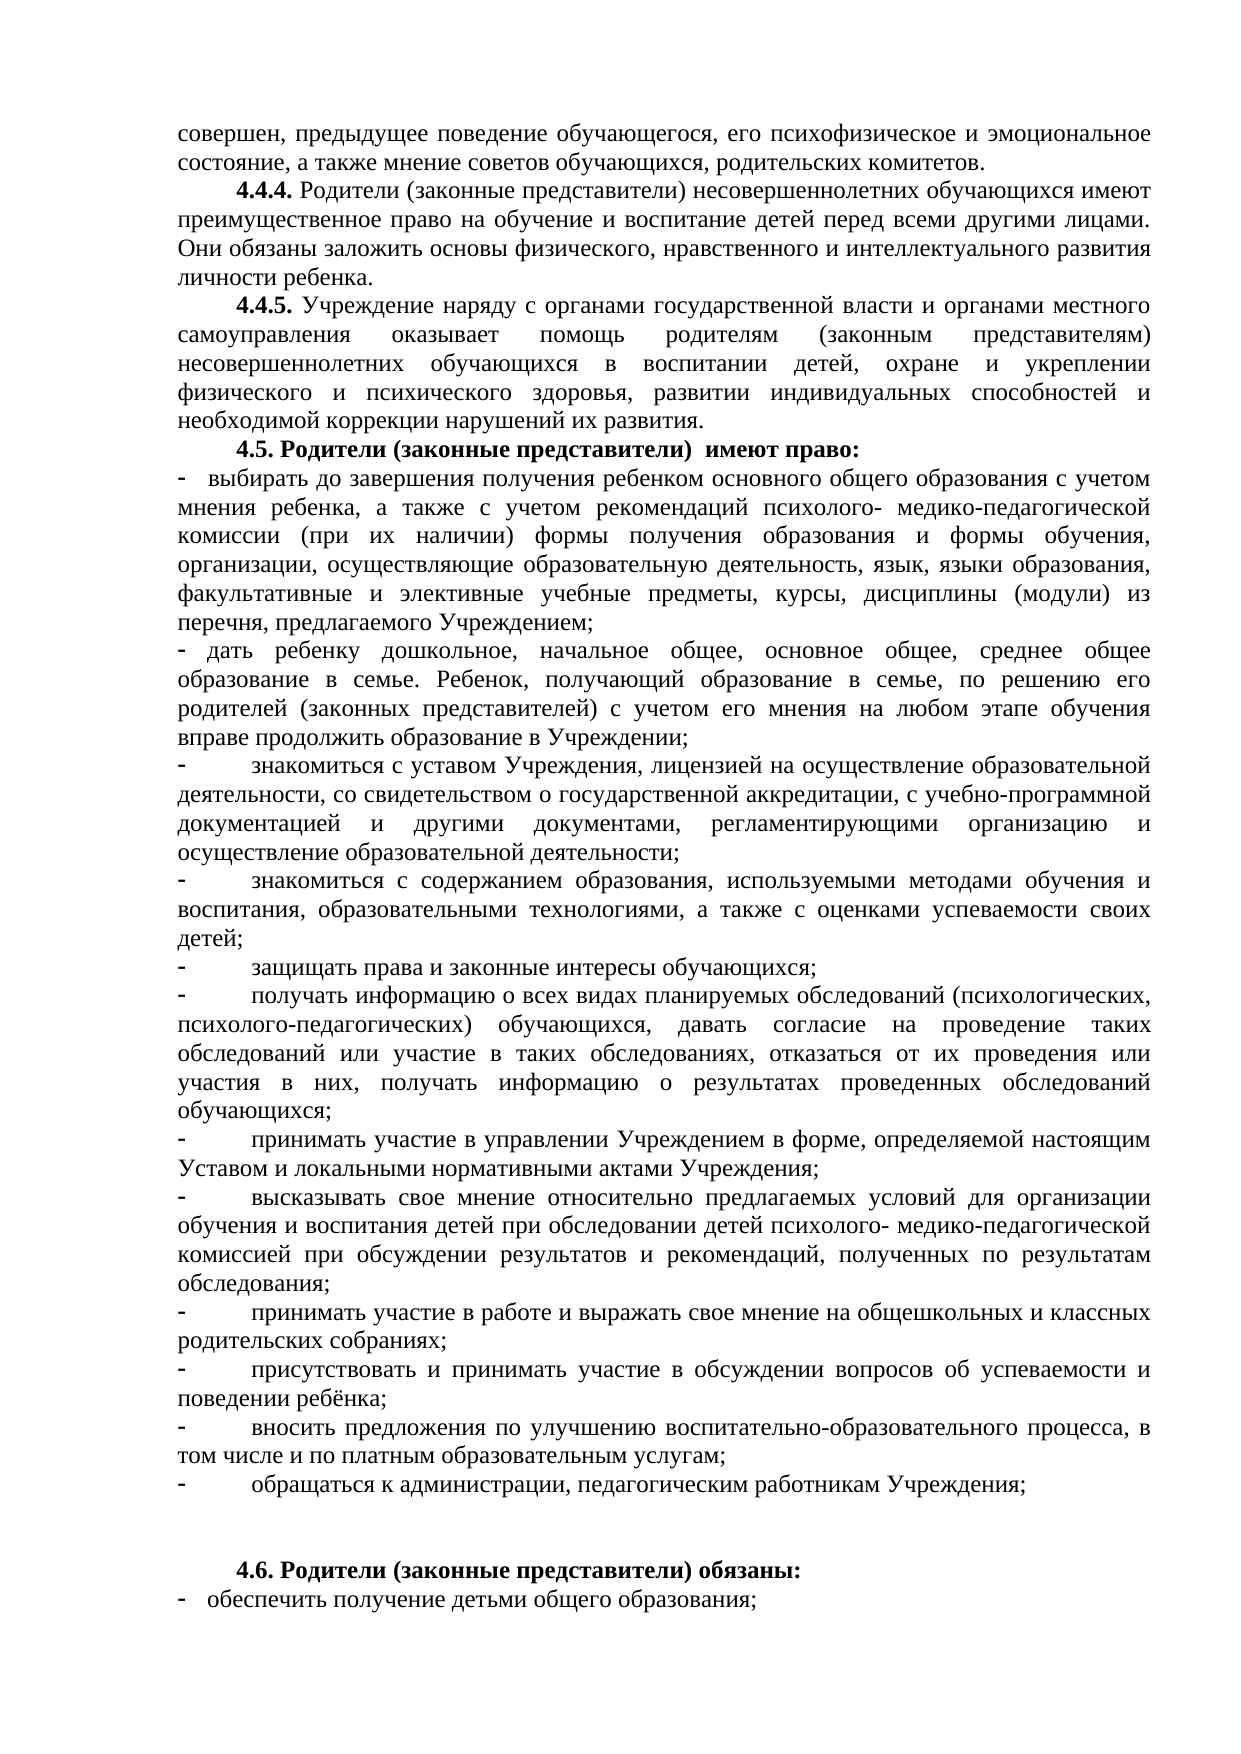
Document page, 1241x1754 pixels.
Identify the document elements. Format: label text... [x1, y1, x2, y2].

text  защищать права и законные интересы обучающихся; [177, 952, 1152, 981]
text 4.4.4. Родители (законные представители) несовершеннолетних обучающихся имеют преимущественное право на обучение и воспитание детей перед всеми другими лицами. Они обязаны заложить основы физического, нравственного и интеллектуального развития личности ребенка. [177, 176, 1152, 291]
text  принимать участие в работе и выражать свое мнение на общешкольных и классных родительских собраниях; [177, 1297, 1152, 1354]
text 4.5. Родители (законные представители) имеют право: [177, 434, 1152, 463]
text  знакомиться с содержанием образования, используемыми методами обучения и воспитания, образовательными технологиями, а также с оценками успеваемости своих детей; [177, 866, 1152, 952]
text  высказывать свое мнение относительно предлагаемых условий для организации обучения и воспитания детей при обследовании детей психолого- медико-педагогической комиссией при обсуждении результатов и рекомендаций, полученных по результатам обследования; [177, 1182, 1152, 1297]
text  дать ребенку дошкольное, начальное общее, основное общее, среднее общее образование в семье. Ребенок, получающий образование в семье, по решению его родителей (законных представителей) с учетом его мнения на любом этапе обучения вправе продолжить образование в Учреждении; [177, 636, 1152, 751]
text  принимать участие в управлении Учреждением в форме, определяемой настоящим Уставом и локальными нормативными актами Учреждения; [177, 1124, 1152, 1182]
text  обеспечить получение детьми общего образования; [177, 1584, 1152, 1613]
text  получать информацию о всех видах планируемых обследований (психологических, психолого-педагогических) обучающихся, давать согласие на проведение таких обследований или участие в таких обследованиях, отказаться от их проведения или участия в них, получать информацию о результатах проведенных обследований обучающихся; [177, 981, 1152, 1124]
text 4.4.5. Учреждение наряду с органами государственной власти и органами местного самоуправления оказывает помощь родителям (законным представителям) несовершеннолетних обучающихся в воспитании детей, охране и укреплении физического и психического здоровья, развитии индивидуальных способностей и необходимой коррекции нарушений их развития. [177, 291, 1152, 434]
text  знакомиться с уставом Учреждения, лицензией на осуществление образовательной деятельности, со свидетельством о государственной аккредитации, с учебно-программной документацией и другими документами, регламентирующими организацию и осуществление образовательной деятельности; [177, 751, 1152, 866]
text  присутствовать и принимать участие в обсуждении вопросов об успеваемости и поведении ребёнка; [177, 1354, 1152, 1412]
text 4.6. Родители (законные представители) обязаны: [177, 1556, 1152, 1584]
text  обращаться к администрации, педагогическим работникам Учреждения; [177, 1469, 1152, 1498]
text  вносить предложения по улучшению воспитательно-образовательного процесса, в том числе и по платным образовательным услугам; [177, 1412, 1152, 1469]
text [177, 118, 1152, 176]
text  выбирать до завершения получения ребенком основного общего образования с учетом мнения ребенка, а также с учетом рекомендаций психолого- медико-педагогической комиссии (при их наличии) формы получения образования и формы обучения, организации, осуществляющие образовательную деятельность, язык, языки образования, факультативные и элективные учебные предметы, курсы, дисциплины (модули) из перечня, предлагаемого Учреждением; [177, 463, 1152, 636]
